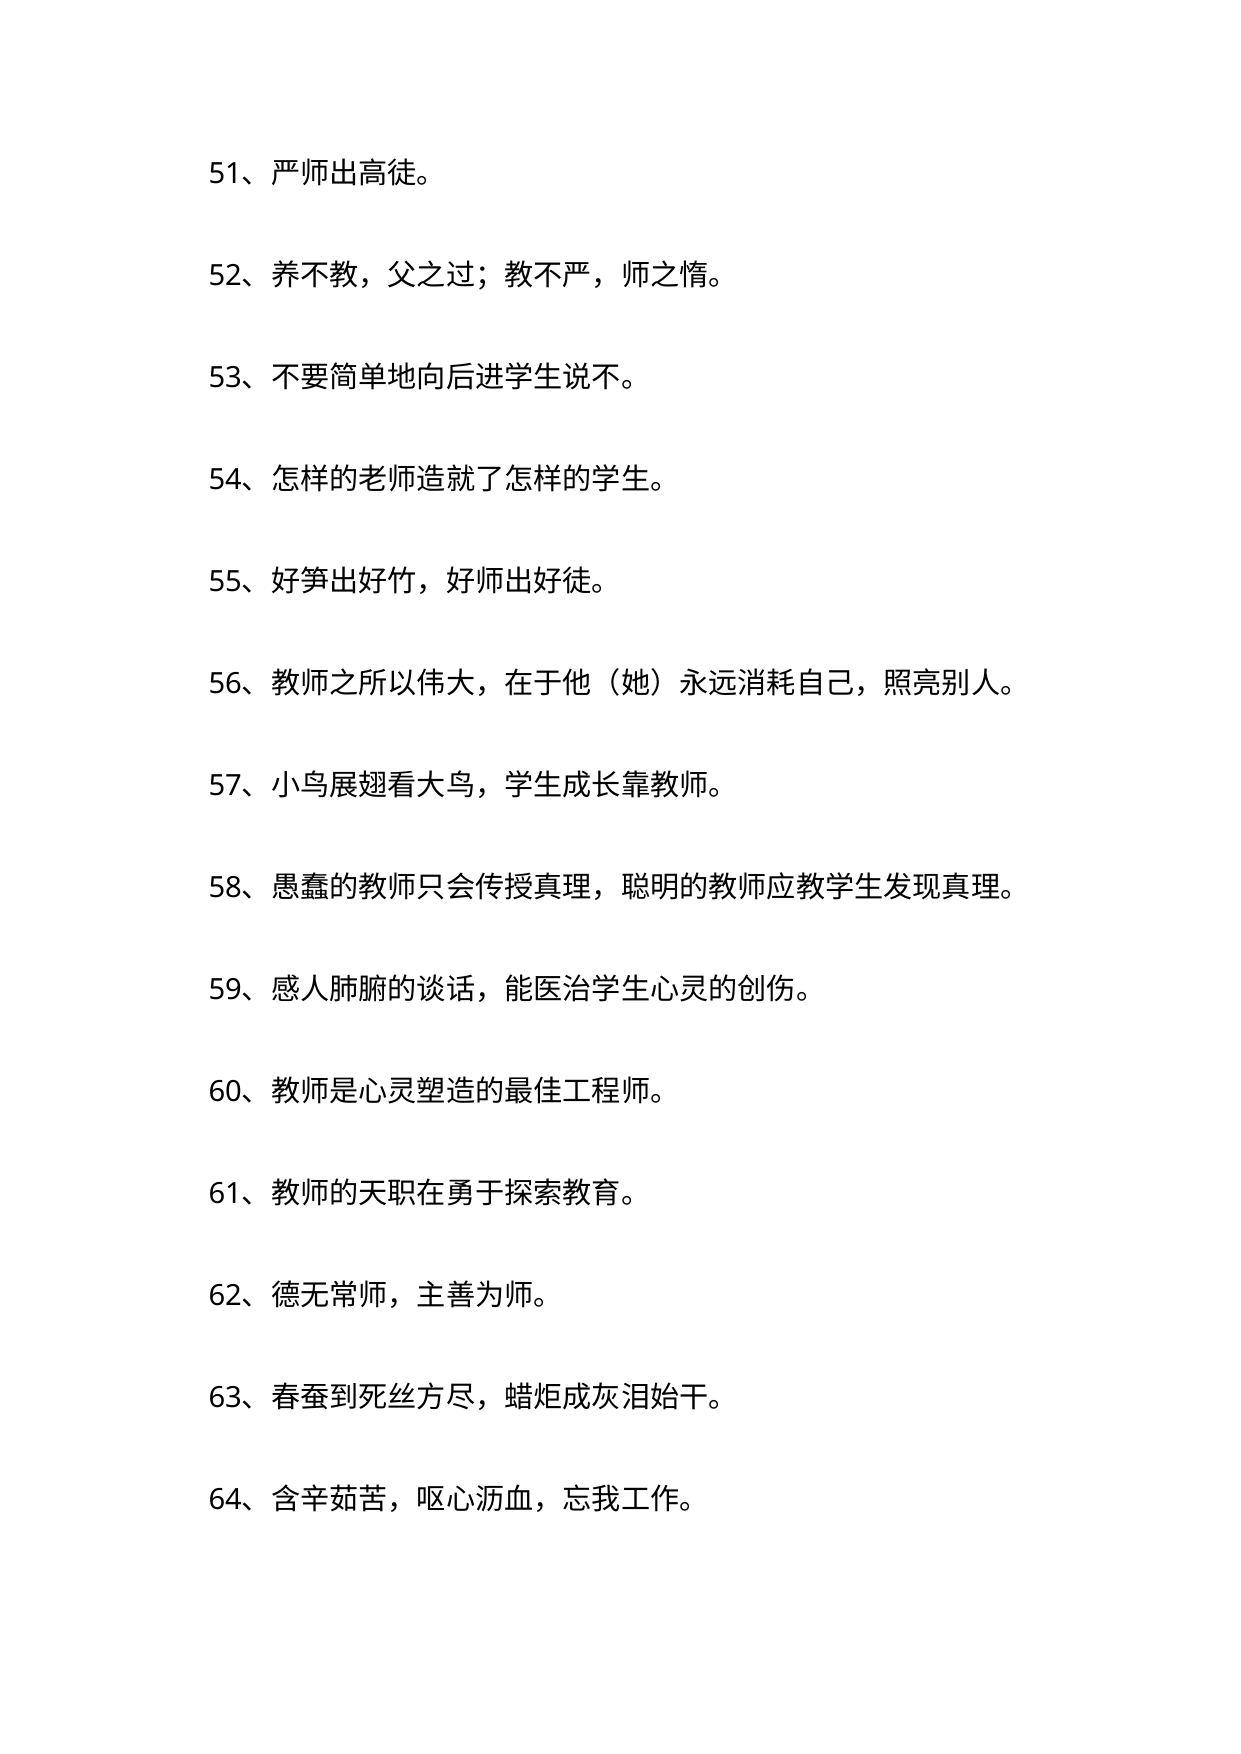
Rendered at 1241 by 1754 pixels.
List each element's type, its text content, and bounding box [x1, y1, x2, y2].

text 54、怎样的老师造就了怎样的学生。 [150, 456, 1090, 498]
text 58、愚蠢的教师只会传授真理，聪明的教师应教学生发现真理。 [150, 864, 1090, 906]
text 63、春蚕到死丝方尽，蜡炬成灰泪始干。 [150, 1374, 1090, 1416]
text 53、不要简单地向后进学生说不。 [150, 354, 1090, 396]
text 60、教师是心灵塑造的最佳工程师。 [150, 1068, 1090, 1110]
text 55、好笋出好竹，好师出好徒。 [150, 558, 1090, 600]
text 57、小鸟展翅看大鸟，学生成长靠教师。 [150, 762, 1090, 804]
text 61、教师的天职在勇于探索教育。 [150, 1170, 1090, 1212]
text 64、含辛茹苦，呕心沥血，忘我工作。 [150, 1476, 1090, 1518]
text 52、养不教，父之过；教不严，师之惰。 [150, 252, 1090, 294]
text 62、德无常师，主善为师。 [150, 1272, 1090, 1314]
text 51、严师出高徒。 [150, 150, 1090, 192]
text 56、教师之所以伟大，在于他（她）永远消耗自己，照亮别人。 [150, 660, 1090, 702]
text 59、感人肺腑的谈话，能医治学生心灵的创伤。 [150, 966, 1090, 1008]
